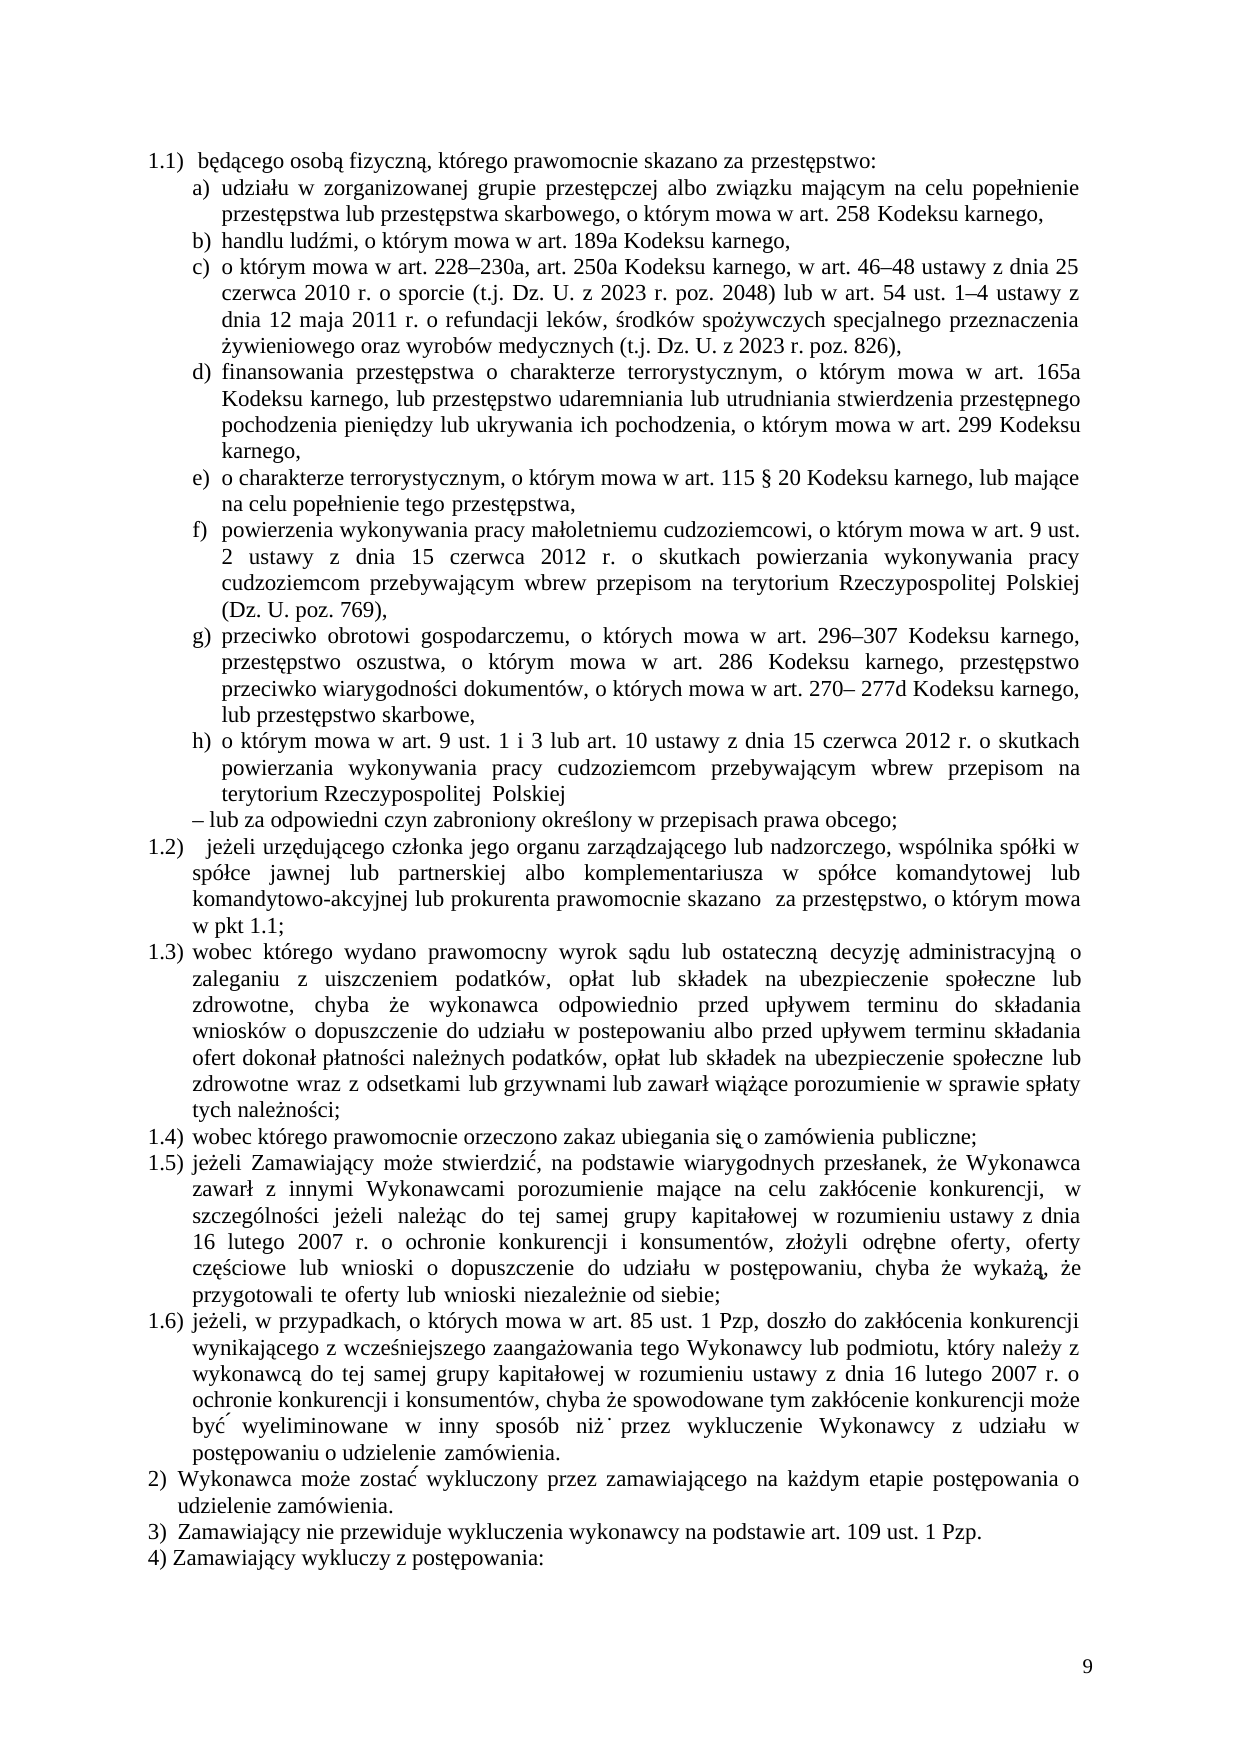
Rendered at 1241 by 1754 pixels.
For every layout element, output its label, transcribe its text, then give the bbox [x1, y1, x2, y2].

list Zamawiający nie przewiduje wykluczenia wykonawcy na podstawie art. 109 ust. 1 Pzp. [148, 1518, 1087, 1544]
list jeżeli urzędującego członka jego organu zarządzającego lub nadzorczego, wspólnika spółki w spółce jawnej lub partnerskiej albo komplementariusza w spółce komandytowej lub komandytowo-akcyjnej lub prokurenta prawomocnie skazano za przestępstwo, o którym mowa w pkt 1.1; [148, 833, 1081, 938]
list handlu ludźmi, o którym mowa w art. 189a Kodeksu karnego, [192, 227, 1093, 253]
list o którym mowa w art. 9 ust. 1 i 3 lub art. 10 ustawy z dnia 15 czerwca 2012 r. o skutkach powierzania wykonywania pracy cudzoziemcom przebywającym wbrew przepisom na terytorium Rzeczypospolitej Polskiej [192, 727, 1081, 806]
list jeżeli Zamawiający może stwierdzić́, na podstawie wiarygodnych przesłanek, że Wykonawca zawarł z innymi Wykonawcami porozumienie mające na celu zakłócenie konkurencji, w szczególności jeżeli należąc do tej samej grupy kapitałowej w rozumieniu ustawy z dnia 16 lutego 2007 r. o ochronie konkurencji i konsumentów, złożyli odrębne oferty, oferty częściowe lub wnioski o dopuszczenie do udziału w postępowaniu, chyba że wykażą̨, że przygotowali te oferty lub wnioski niezależnie od siebie; [148, 1149, 1081, 1307]
list wobec którego prawomocnie orzeczono zakaz ubiegania się̨ o zamówienia publiczne; [148, 1123, 1093, 1149]
list przeciwko obrotowi gospodarczemu, o których mowa w art. 296–307 Kodeksu karnego, przestępstwo oszustwa, o którym mowa w art. 286 Kodeksu karnego, przestępstwo przeciwko wiarygodności dokumentów, o których mowa w art. 270– 277d Kodeksu karnego, lub przestępstwo skarbowe, [192, 622, 1081, 727]
list finansowania przestępstwa o charakterze terrorystycznym, o którym mowa w art. 165a Kodeksu karnego, lub przestępstwo udaremniania lub utrudniania stwierdzenia przestępnego pochodzenia pieniędzy lub ukrywania ich pochodzenia, o którym mowa w art. 299 Kodeksu karnego, [192, 358, 1081, 464]
text 4) Zamawiający wykluczy z postępowania: [148, 1544, 1087, 1571]
list o którym mowa w art. 228–230a, art. 250a Kodeksu karnego, w art. 46–48 ustawy z dnia 25 czerwca 2010 r. o sporcie (t.j. Dz. U. z 2023 r. poz. 2048) lub w art. 54 ust. 1–4 ustawy z dnia 12 maja 2011 r. o refundacji leków, środków spożywczych specjalnego przeznaczenia żywieniowego oraz wyrobów medycznych (t.j. Dz. U. z 2023 r. poz. 826), [192, 253, 1081, 358]
list powierzenia wykonywania pracy małoletniemu cudzoziemcowi, o którym mowa w art. 9 ust. 2 ustawy z dnia 15 czerwca 2012 r. o skutkach powierzania wykonywania pracy cudzoziemcom przebywającym wbrew przepisom na terytorium Rzeczypospolitej Polskiej (Dz. U. poz. 769), [192, 517, 1081, 622]
text – lub za odpowiedni czyn zabroniony określony w przepisach prawa obcego; [192, 806, 1093, 833]
list będącego osobą fizyczną, którego prawomocnie skazano za przestępstwo: [148, 148, 1093, 174]
list Wykonawca może zostać́ wykluczony przez zamawiającego na każdym etapie postępowania o udzielenie zamówienia. [148, 1465, 1081, 1518]
list o charakterze terrorystycznym, o którym mowa w art. 115 § 20 Kodeksu karnego, lub mające na celu popełnienie tego przestępstwa, [192, 464, 1081, 517]
list jeżeli, w przypadkach, o których mowa w art. 85 ust. 1 Pzp, doszło do zakłócenia konkurencji wynikającego z wcześniejszego zaangażowania tego Wykonawcy lub podmiotu, który należy z wykonawcą do tej samej grupy kapitałowej w rozumieniu ustawy z dnia 16 lutego 2007 r. o ochronie konkurencji i konsumentów, chyba że spowodowane tym zakłócenie konkurencji może być́ wyeliminowane w inny sposób niż̇ przez wykluczenie Wykonawcy z udziału w postępowaniu o udzielenie zamówienia. [148, 1307, 1081, 1465]
list udziału w zorganizowanej grupie przestępczej albo związku mającym na celu popełnienie przestępstwa lub przestępstwa skarbowego, o którym mowa w art. 258 Kodeksu karnego, [192, 174, 1081, 227]
list wobec którego wydano prawomocny wyrok sądu lub ostateczną decyzję administracyjną o zaleganiu z uiszczeniem podatków, opłat lub składek na ubezpieczenie społeczne lub zdrowotne, chyba że wykonawca odpowiednio przed upływem terminu do składania wniosków o dopuszczenie do udziału w postepowaniu albo przed upływem terminu składania ofert dokonał płatności należnych podatków, opłat lub składek na ubezpieczenie społeczne lub zdrowotne wraz z odsetkami lub grzywnami lub zawarł wiążące porozumienie w sprawie spłaty tych należności; [148, 938, 1081, 1123]
